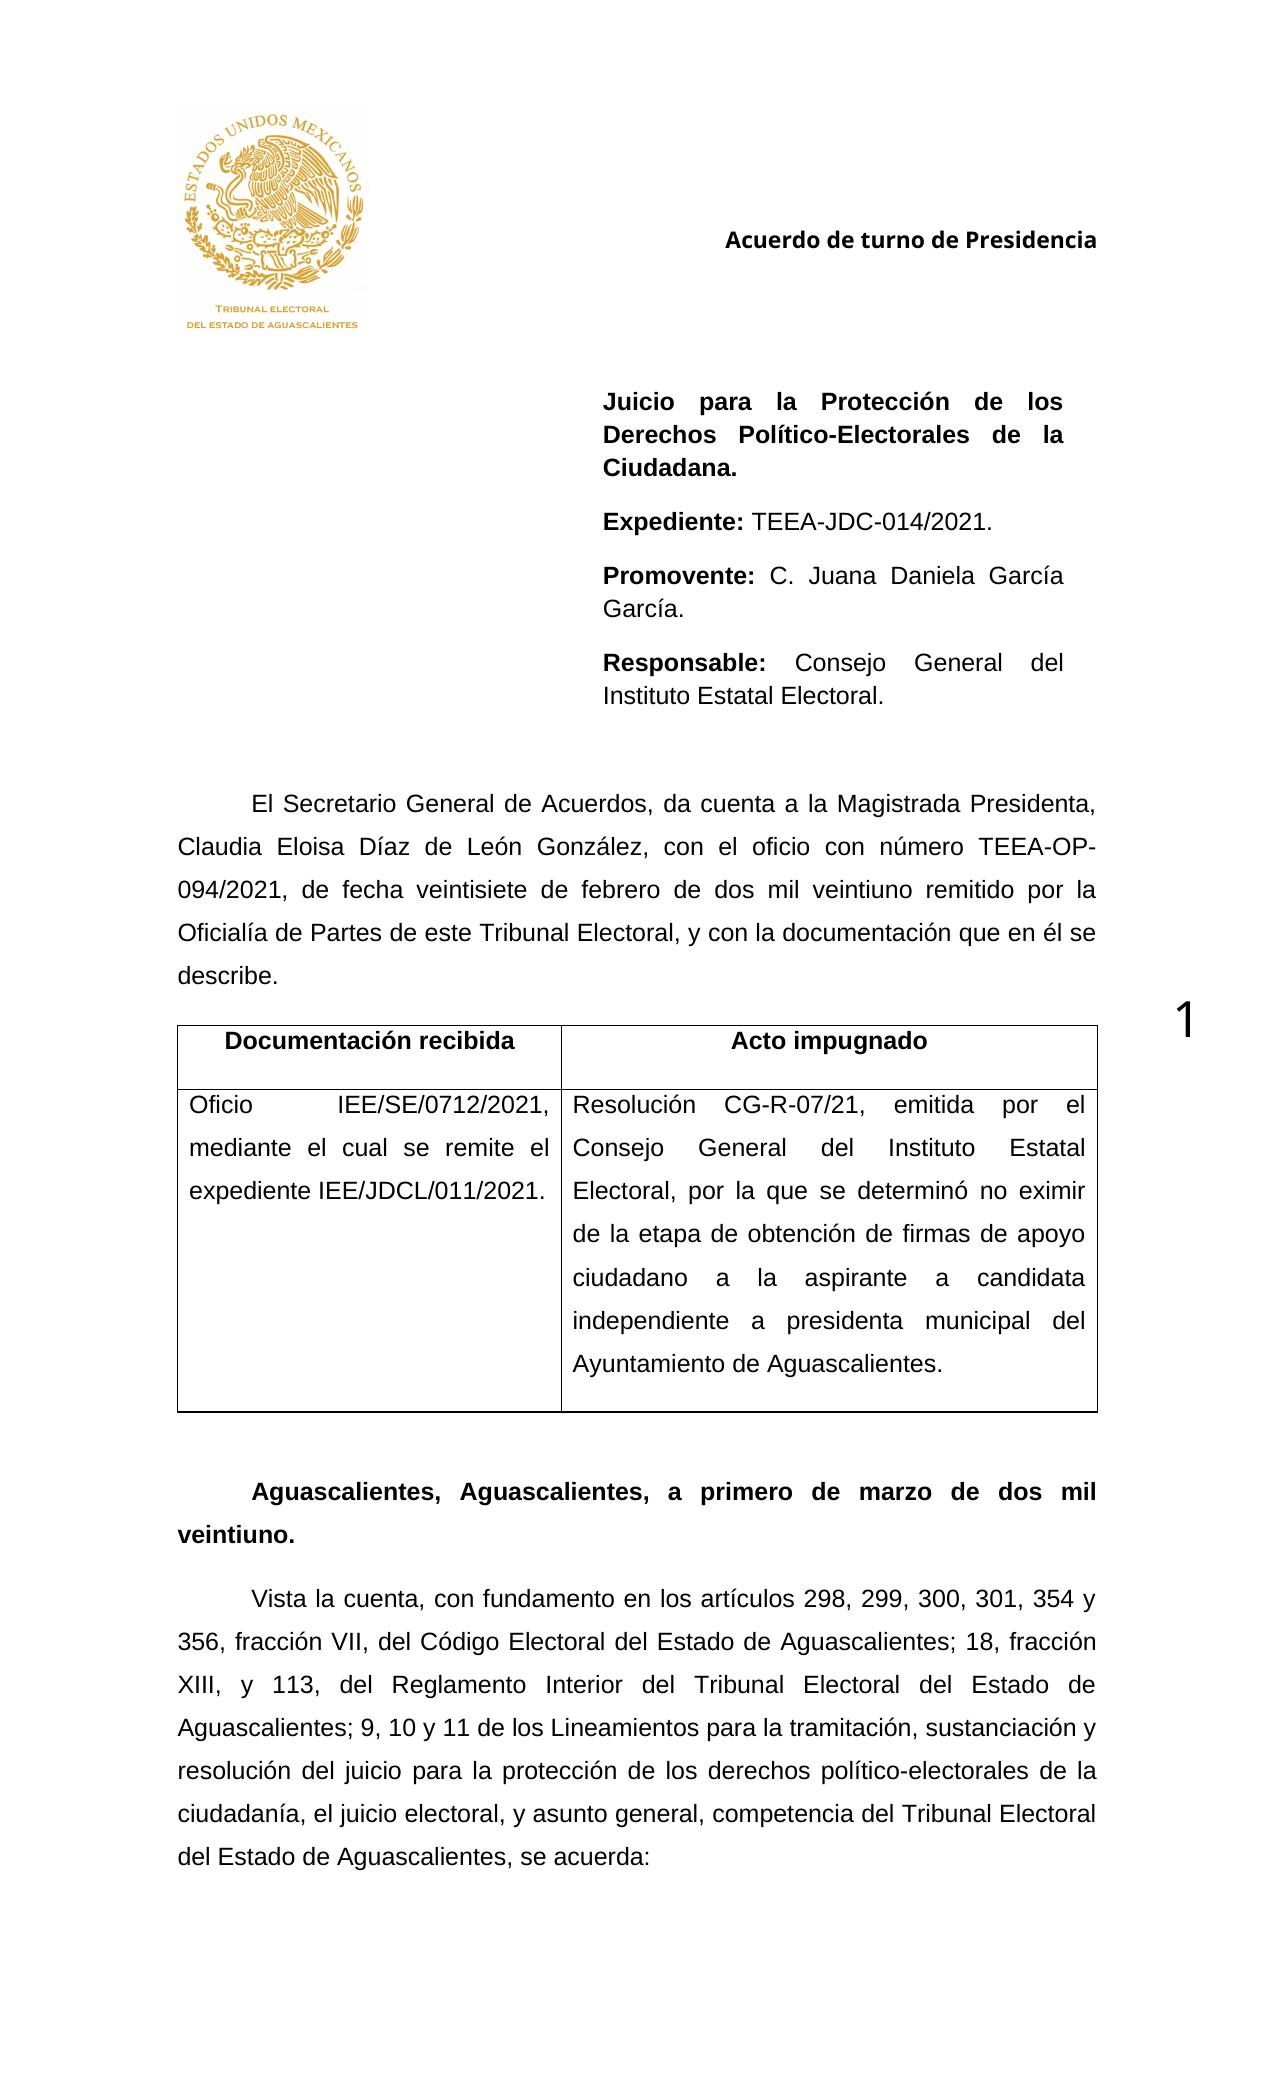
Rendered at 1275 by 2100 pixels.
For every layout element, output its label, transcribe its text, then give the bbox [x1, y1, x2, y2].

text El Secretario General de Acuerdos, da cuenta a la Magistrada Presidenta, Claudia Eloisa Díaz de León González, con el oficio con número TEEA-OP-094/2021, de fecha veintisiete de febrero de dos mil veintiuno remitido por la Oficialía de Partes de este Tribunal Electoral, y con la documentación que en él se describe. [177, 789, 1098, 990]
table_cell Oficio IEE/SE/0712/2021, mediante el cual se remite el expediente IEE/JDCL/011/2021. [178, 1090, 561, 1411]
table_header Acto impugnado [562, 1026, 1097, 1089]
table_cell Resolución CG-R-07/21, emitida por el Consejo General del Instituto Estatal Electoral, por la que se determinó no eximir de la etapa de obtención de firmas de apoyo ciudadano a la aspirante a candidata independiente a presidenta municipal del Ayuntamiento de Aguascalientes. [562, 1090, 1097, 1411]
table_header Documentación recibida [178, 1026, 561, 1089]
text Vista la cuenta, con fundamento en los artículos 298, 299, 300, 301, 354 y 356, fracción VII, del Código Electoral del Estado de Aguascalientes; 18, fracción XIII, y 113, del Reglamento Interior del Tribunal Electoral del Estado de Aguascalientes; 9, 10 y 11 de los Lineamientos para la tramitación, sustanciación y resolución del juicio para la protección de los derechos político-electorales de la ciudadanía, el juicio electoral, y asunto general, competencia del Tribunal Electoral del Estado de Aguascalientes, se acuerda: [177, 1583, 1098, 1871]
picture [177, 102, 371, 333]
text Aguascalientes, Aguascalientes, a primero de marzo de dos mil veintiuno. [177, 1476, 1098, 1548]
